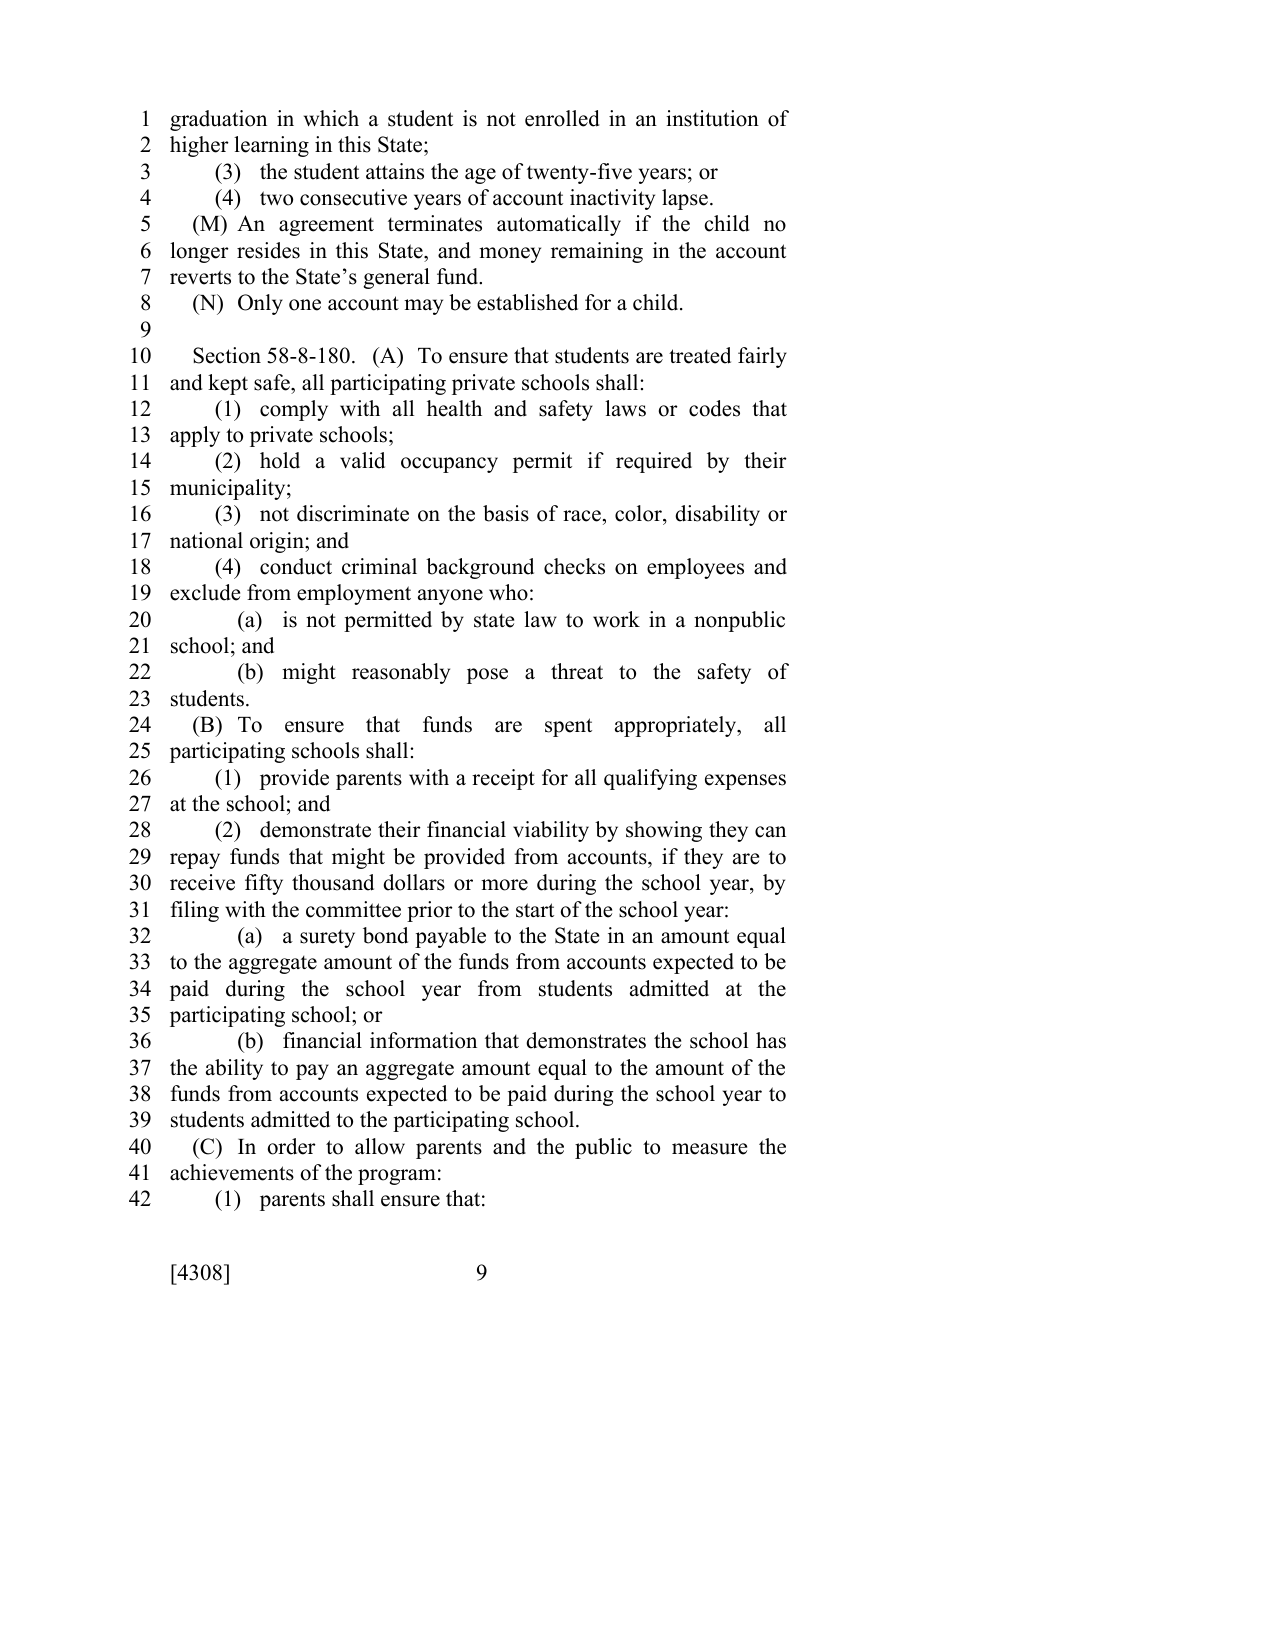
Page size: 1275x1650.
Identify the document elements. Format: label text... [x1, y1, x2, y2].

text (a) a surety bond payable to the State in an amount equal to the aggregate amount of the funds from accounts expected to be paid during the school year from students admitted at the participating school; or [169, 922, 787, 1027]
text (C) In order to allow parents and the public to measure the achievements of the program: [169, 1133, 787, 1186]
text (B) To ensure that funds are spent appropriately, all participating schools shall: [169, 711, 787, 764]
text (1) comply with all health and safety laws or codes that apply to private schools; [169, 395, 787, 448]
text (b) financial information that demonstrates the school has the ability to pay an aggregate amount equal to the amount of the funds from accounts expected to be paid during the school year to students admitted to the participating school. [169, 1027, 787, 1133]
text (4) conduct criminal background checks on employees and exclude from employment anyone who: [169, 553, 787, 606]
text (2) hold a valid occupancy permit if required by their municipality; [169, 448, 787, 500]
text (M) An agreement terminates automatically if the child no longer resides in this State, and money remaining in the account reverts to the State’s general fund. [169, 210, 787, 289]
text (1) parents shall ensure that: [169, 1186, 787, 1212]
text (2) demonstrate their financial viability by showing they can repay funds that might be provided from accounts, if they are to receive fifty thousand dollars or more during the school year, by filing with the committee prior to the start of the school year: [169, 817, 787, 922]
text Section 58-8-180. (A) To ensure that students are treated fairly and kept safe, all participating private schools shall: [169, 342, 787, 395]
text (3) not discriminate on the basis of race, color, disability or national origin; and [169, 500, 787, 553]
text (3) the student attains the age of twenty-five years; or [169, 158, 787, 184]
text (a) is not permitted by state law to work in a nonpublic school; and [169, 606, 787, 658]
text (N) Only one account may be established for a child. [169, 289, 787, 316]
text (4) two consecutive years of account inactivity lapse. [169, 184, 787, 210]
text (1) provide parents with a receipt for all qualifying expenses at the school; and [169, 764, 787, 817]
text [169, 105, 787, 158]
text (b) might reasonably pose a threat to the safety of students. [169, 658, 787, 711]
